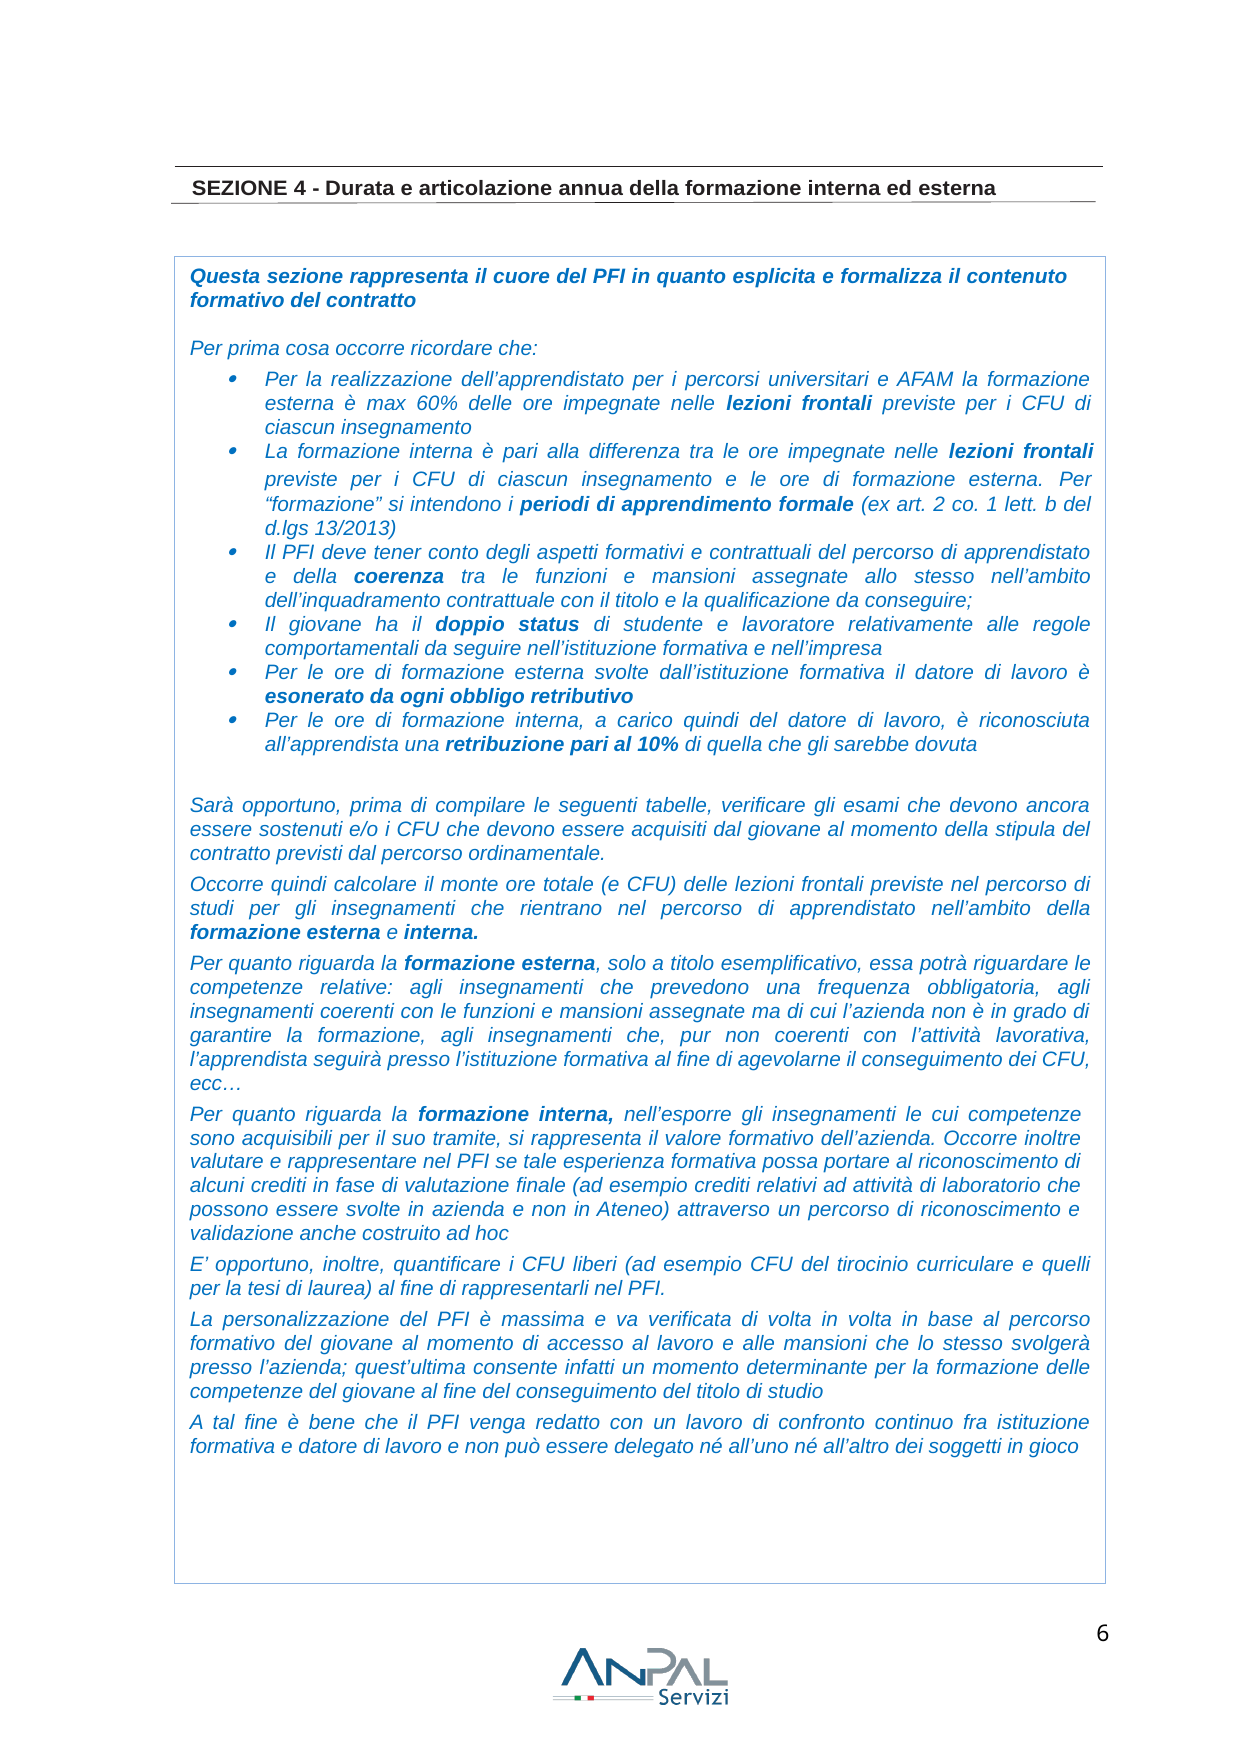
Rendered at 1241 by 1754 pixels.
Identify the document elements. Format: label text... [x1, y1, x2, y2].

text SEZIONE 4 - Durata e articolazione annua della formazione interna ed esterna [192, 175, 1000, 199]
picture [552, 1648, 729, 1710]
